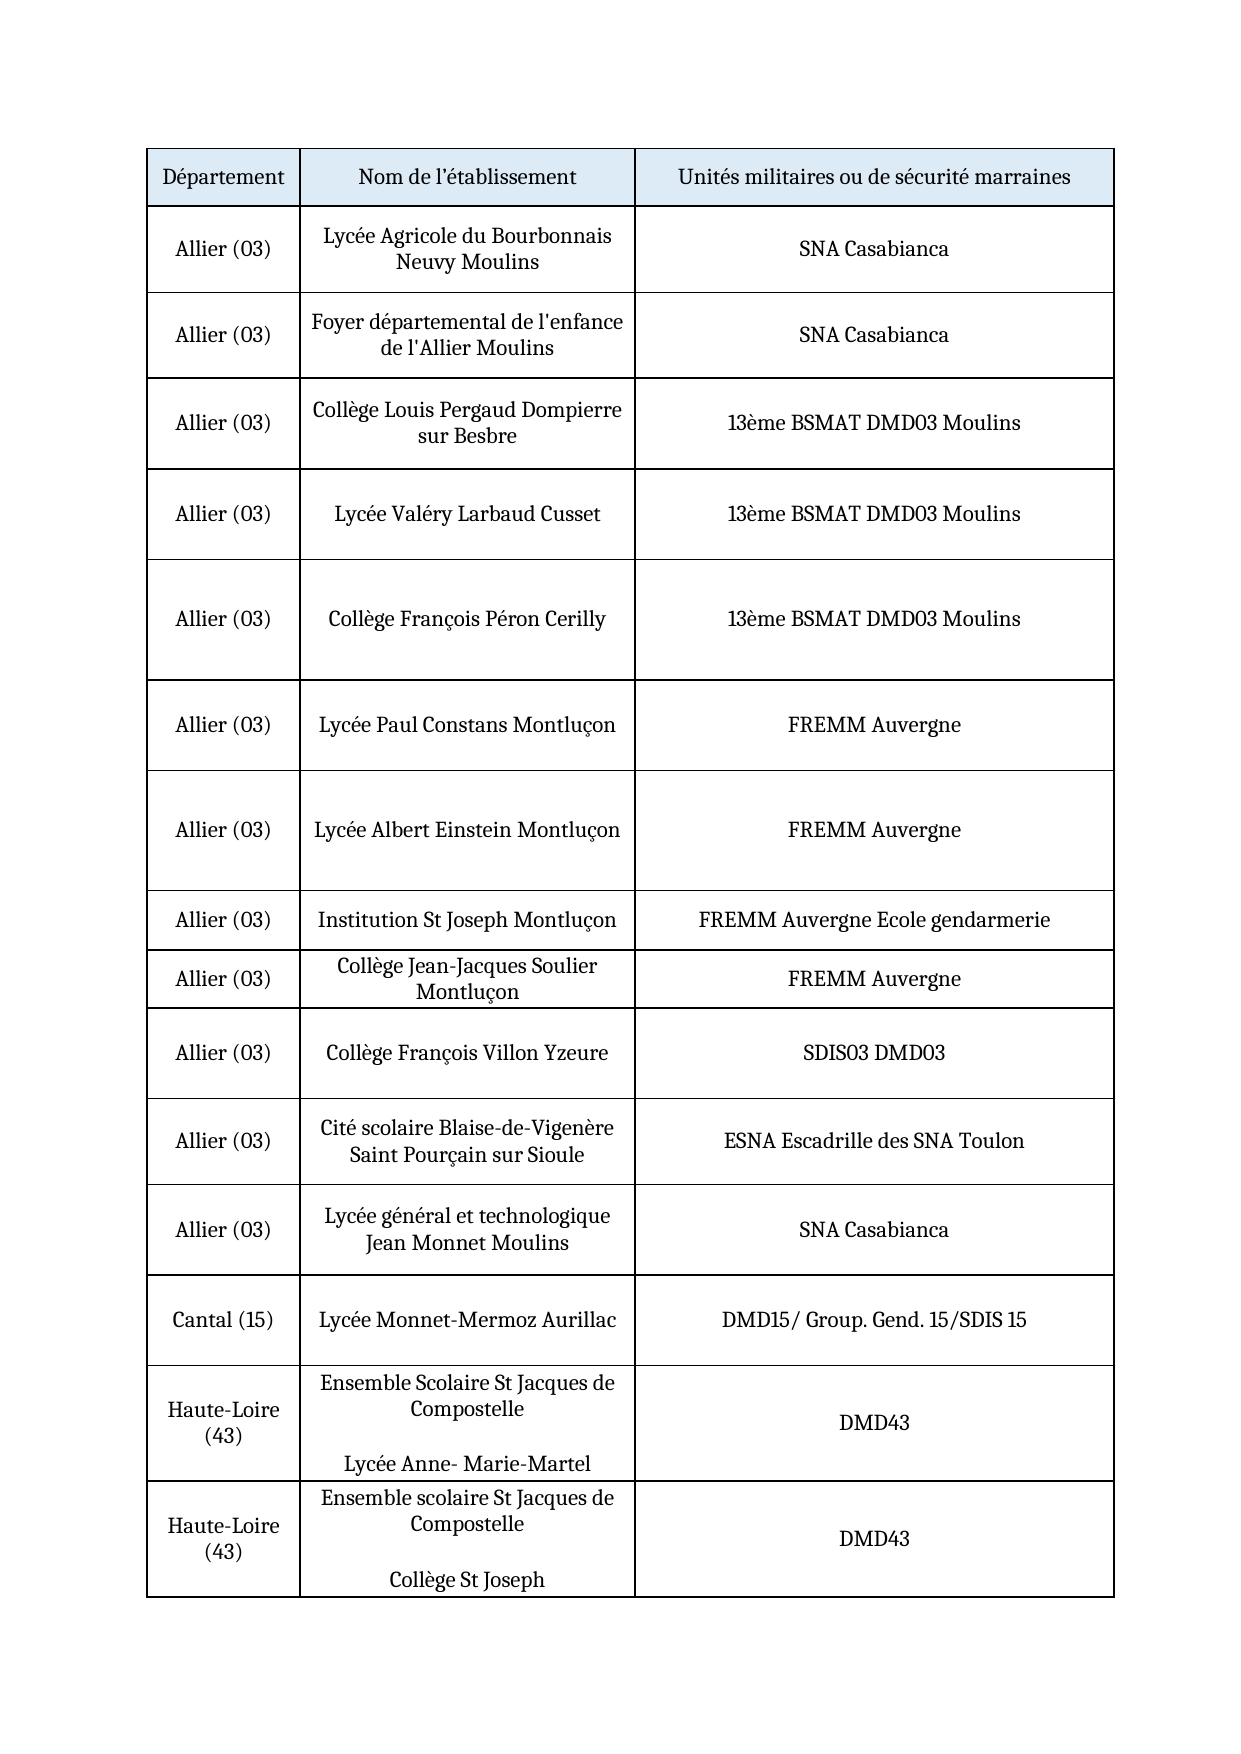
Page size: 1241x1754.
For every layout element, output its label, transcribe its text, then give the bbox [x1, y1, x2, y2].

table_cell Ensemble scolaire St Jacques de Compostelle Collège St Joseph [301, 1482, 634, 1596]
table_cell Allier (03) [148, 207, 299, 291]
table_cell SNA Casabianca [636, 1185, 1113, 1274]
table_cell SNA Casabianca [636, 207, 1113, 291]
table_cell FREMM Auvergne Ecole gendarmerie [636, 891, 1113, 949]
table_cell DMD43 [636, 1366, 1113, 1480]
table_cell SDIS03 DMD03 [636, 1009, 1113, 1098]
table_cell Lycée Monnet-Mermoz Aurillac [301, 1276, 634, 1365]
table_cell Cité scolaire Blaise-de-Vigenère Saint Pourçain sur Sioule [301, 1099, 634, 1183]
table_cell Allier (03) [148, 560, 299, 679]
table_cell Allier (03) [148, 891, 299, 949]
table_cell Lycée Albert Einstein Montluçon [301, 771, 634, 890]
table_cell Cantal (15) [148, 1276, 299, 1365]
table_cell Lycée général et technologique Jean Monnet Moulins [301, 1185, 634, 1274]
table_cell Collège Jean-Jacques Soulier Montluçon [301, 951, 634, 1007]
table_cell Haute-Loire (43) [148, 1366, 299, 1480]
table_cell DMD15/ Group. Gend. 15/SDIS 15 [636, 1276, 1113, 1365]
table_cell Collège François Péron Cerilly [301, 560, 634, 679]
table_cell Institution St Joseph Montluçon [301, 891, 634, 949]
table_cell 13ème BSMAT DMD03 Moulins [636, 470, 1113, 558]
table_header Unités militaires ou de sécurité marraines [636, 149, 1113, 205]
table_header Département [148, 149, 299, 205]
table_cell Collège François Villon Yzeure [301, 1009, 634, 1098]
table_cell Lycée Agricole du Bourbonnais Neuvy Moulins [301, 207, 634, 291]
table_header Nom de l’établissement [301, 149, 634, 205]
table_cell 13ème BSMAT DMD03 Moulins [636, 560, 1113, 679]
table_cell FREMM Auvergne [636, 681, 1113, 769]
table_cell Collège Louis Pergaud Dompierre sur Besbre [301, 379, 634, 468]
table_cell Allier (03) [148, 293, 299, 377]
table_cell Foyer départemental de l'enfance de l'Allier Moulins [301, 293, 634, 377]
table_cell Allier (03) [148, 1009, 299, 1098]
table_cell Allier (03) [148, 470, 299, 558]
table_cell Haute-Loire (43) [148, 1482, 299, 1596]
table_cell 13ème BSMAT DMD03 Moulins [636, 379, 1113, 468]
table_cell FREMM Auvergne [636, 771, 1113, 890]
table_cell FREMM Auvergne [636, 951, 1113, 1007]
table_cell DMD43 [636, 1482, 1113, 1596]
table_cell Lycée Valéry Larbaud Cusset [301, 470, 634, 558]
table_cell Ensemble Scolaire St Jacques de Compostelle Lycée Anne- Marie-Martel [301, 1366, 634, 1480]
table_cell Allier (03) [148, 771, 299, 890]
table_cell SNA Casabianca [636, 293, 1113, 377]
table_cell Allier (03) [148, 951, 299, 1007]
table_cell Lycée Paul Constans Montluçon [301, 681, 634, 769]
table_cell Allier (03) [148, 681, 299, 769]
table_cell Allier (03) [148, 1099, 299, 1183]
table_cell Allier (03) [148, 379, 299, 468]
table_cell Allier (03) [148, 1185, 299, 1274]
table_cell ESNA Escadrille des SNA Toulon [636, 1099, 1113, 1183]
